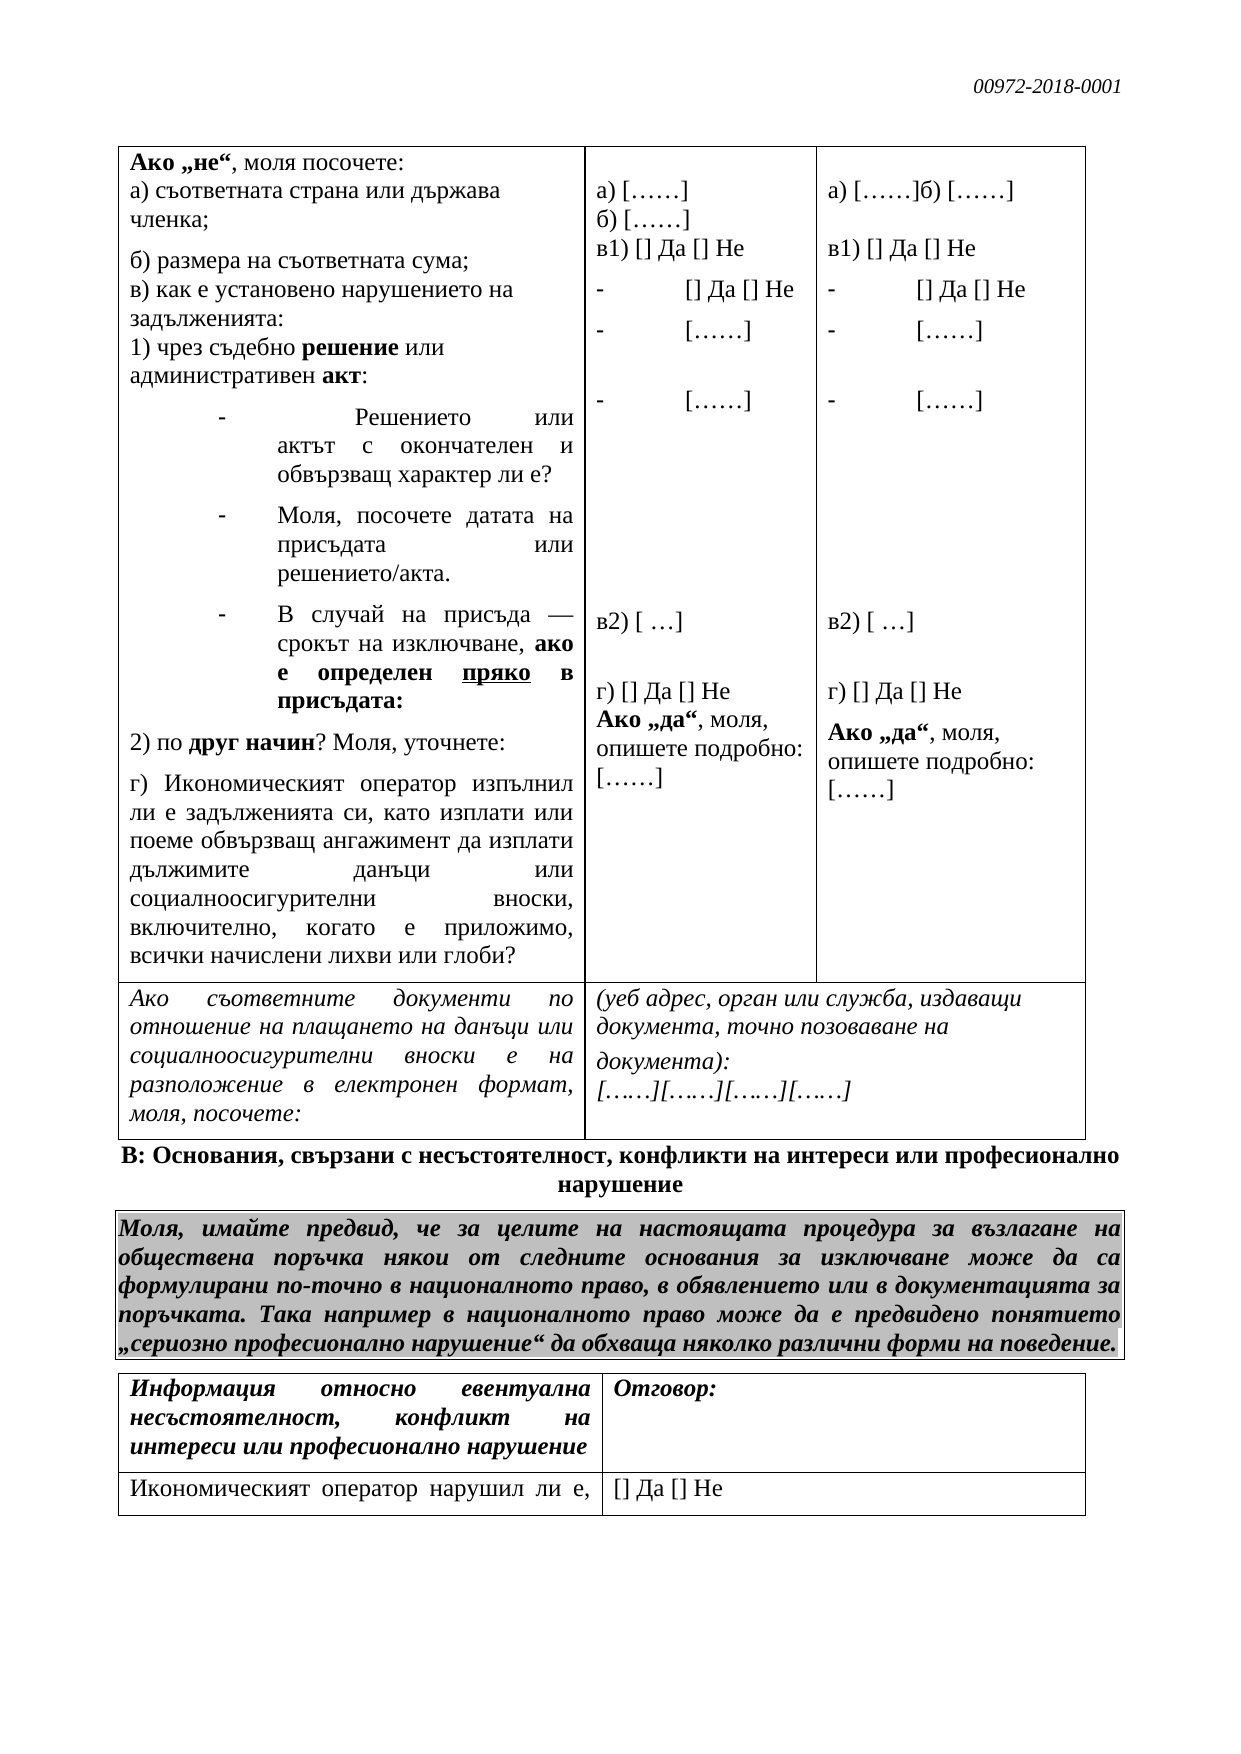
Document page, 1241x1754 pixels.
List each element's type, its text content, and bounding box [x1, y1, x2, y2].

table_cell [] Да [] Не [603, 1473, 1085, 1514]
table_cell a) [……]б) [……] в1) [] Да [] Не [] Да [] Не [……] [……] в2) [ …] г) [] Да [] Не Ако „да“, моля, опишете подробно: [……] [817, 147, 1085, 982]
table_cell (уеб адрес, орган или служба, издаващи документа, точно позоваване на документа): [……][……][……][……] [586, 983, 1085, 1139]
table_cell Ако „не“, моля посочете: а) съответната страна или държава членка; б) размера на съответната сума; в) как е установено нарушението на задълженията: 1) чрез съдебно решение или административен акт: Решението или актът с окончателен и обвързващ характер ли е? Моля, посочете датата на присъдата или решението/акта. В случай на присъда — срокът на изключване, ако е определен пряко в присъдата: 2) по друг начин? Моля, уточнете: г) Икономическият оператор изпълнил ли е задълженията си, като изплати или поеме обвързващ ангажимент да изплати дължимите данъци или социалноосигурителни вноски, включително, когато е приложимо, всички начислени лихви или глоби? [119, 147, 584, 982]
table_cell Ако съответните документи по отношение на плащането на данъци или социалноосигурителни вноски е на разположение в електронен формат, моля, посочете: [119, 983, 584, 1139]
table_header Отговор: [603, 1374, 1085, 1472]
text В: Основания, свързани с несъстоятелност, конфликти на интереси или професионално нарушение [118, 1140, 1122, 1197]
text Моля, имайте предвид, че за целите на настоящата процедура за възлагане на обществена поръчка някои от следните основания за изключване може да са формулирани по-точно в националното право, в обявлението или в документацията за поръчката. Така например в националното право може да е предвидено понятието „сериозно професионално нарушение“ да обхваща няколко различни форми на поведение. [116, 1211, 1124, 1359]
table_cell a) [……] б) [……] в1) [] Да [] Не [] Да [] Не [……] [……] в2) [ …] г) [] Да [] Не Ако „да“, моля, опишете подробно: [……] [586, 147, 816, 982]
table_header Информация относно евентуална несъстоятелност, конфликт на интереси или професионално нарушение [119, 1374, 602, 1472]
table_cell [119, 1473, 602, 1514]
